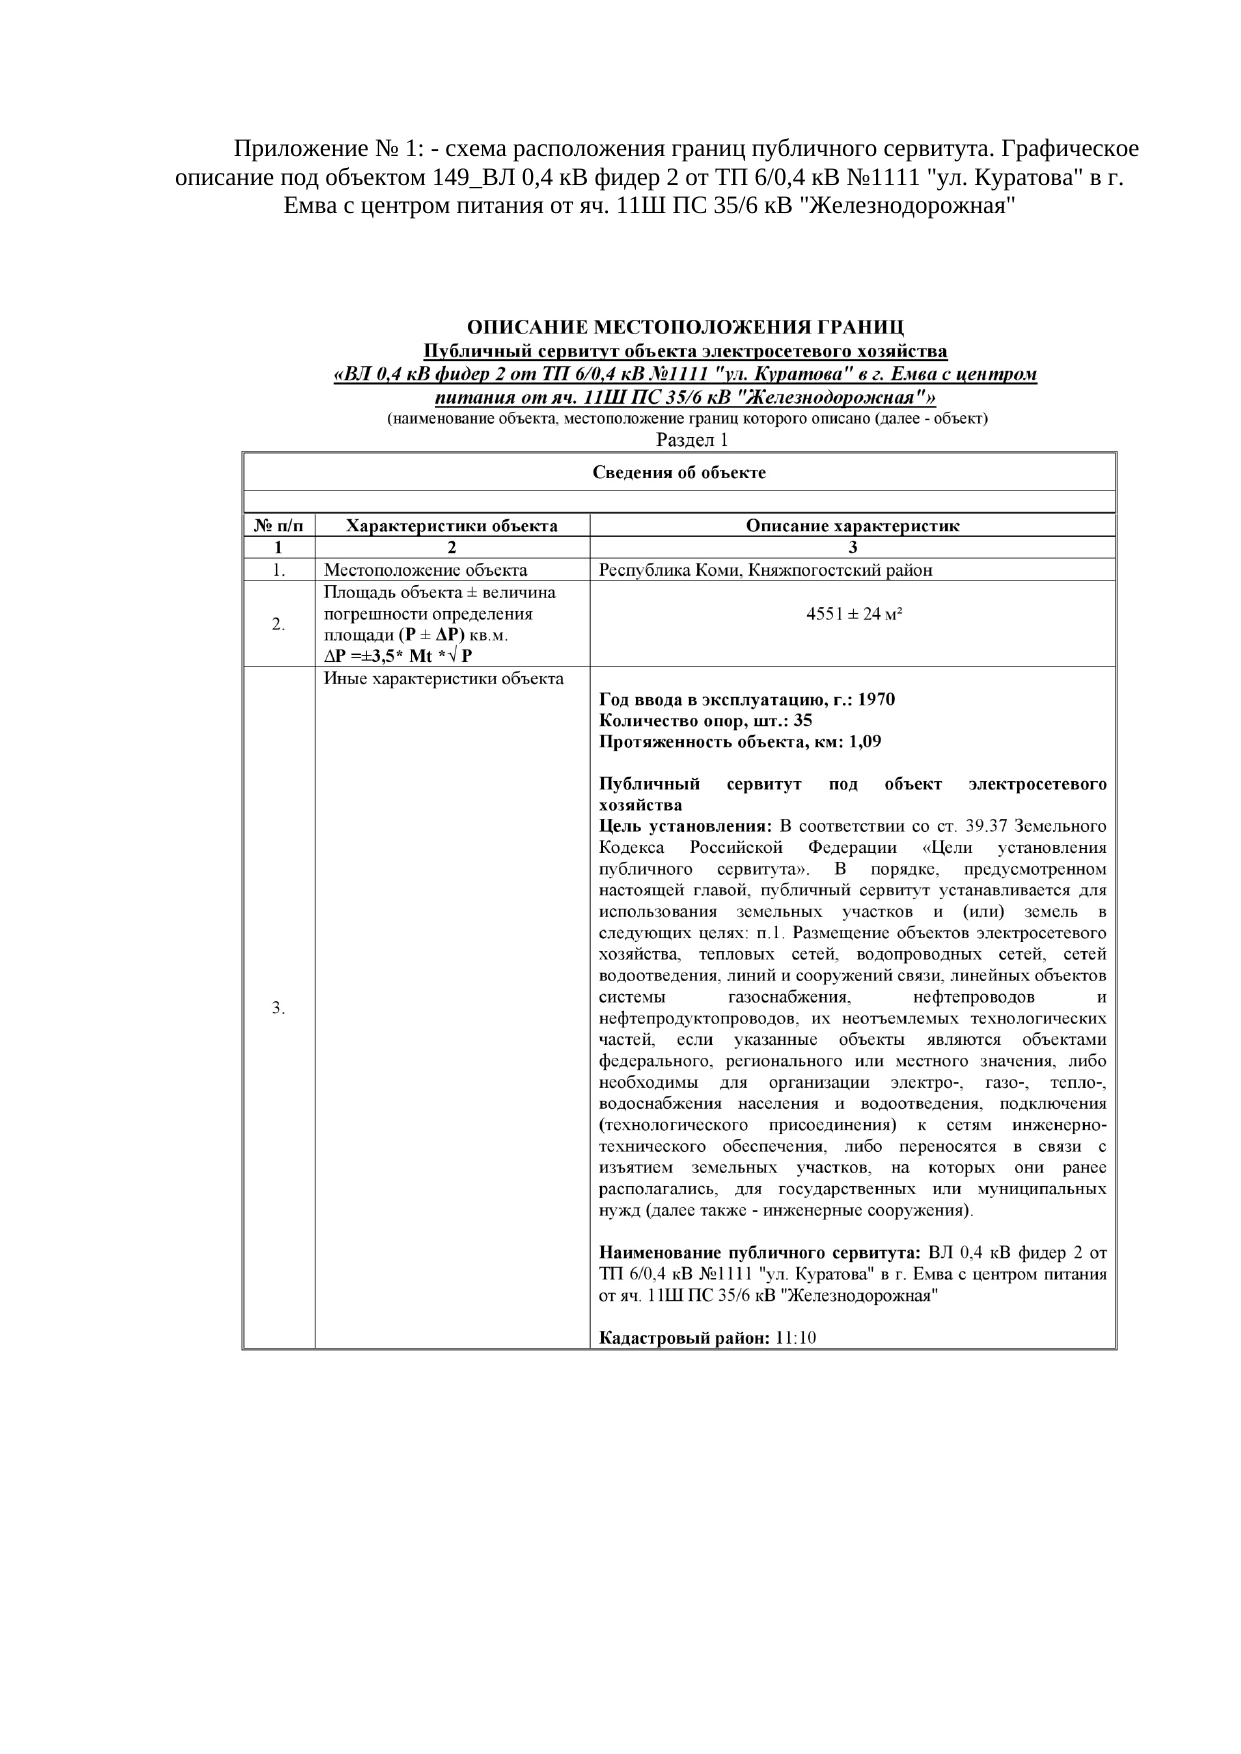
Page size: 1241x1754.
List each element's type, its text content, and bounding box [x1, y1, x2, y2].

text Приложение № 1: - схема расположения границ публичного сервитута. Графическое описание под объектом 149_ВЛ 0,4 кВ фидер 2 от ТП 6/0,4 кВ №1111 "ул. Куратова" в г. Емва с центром питания от яч. 11Ш ПС 35/6 кВ "Железнодорожная" [148, 133, 1152, 219]
picture [147, 219, 1152, 1639]
